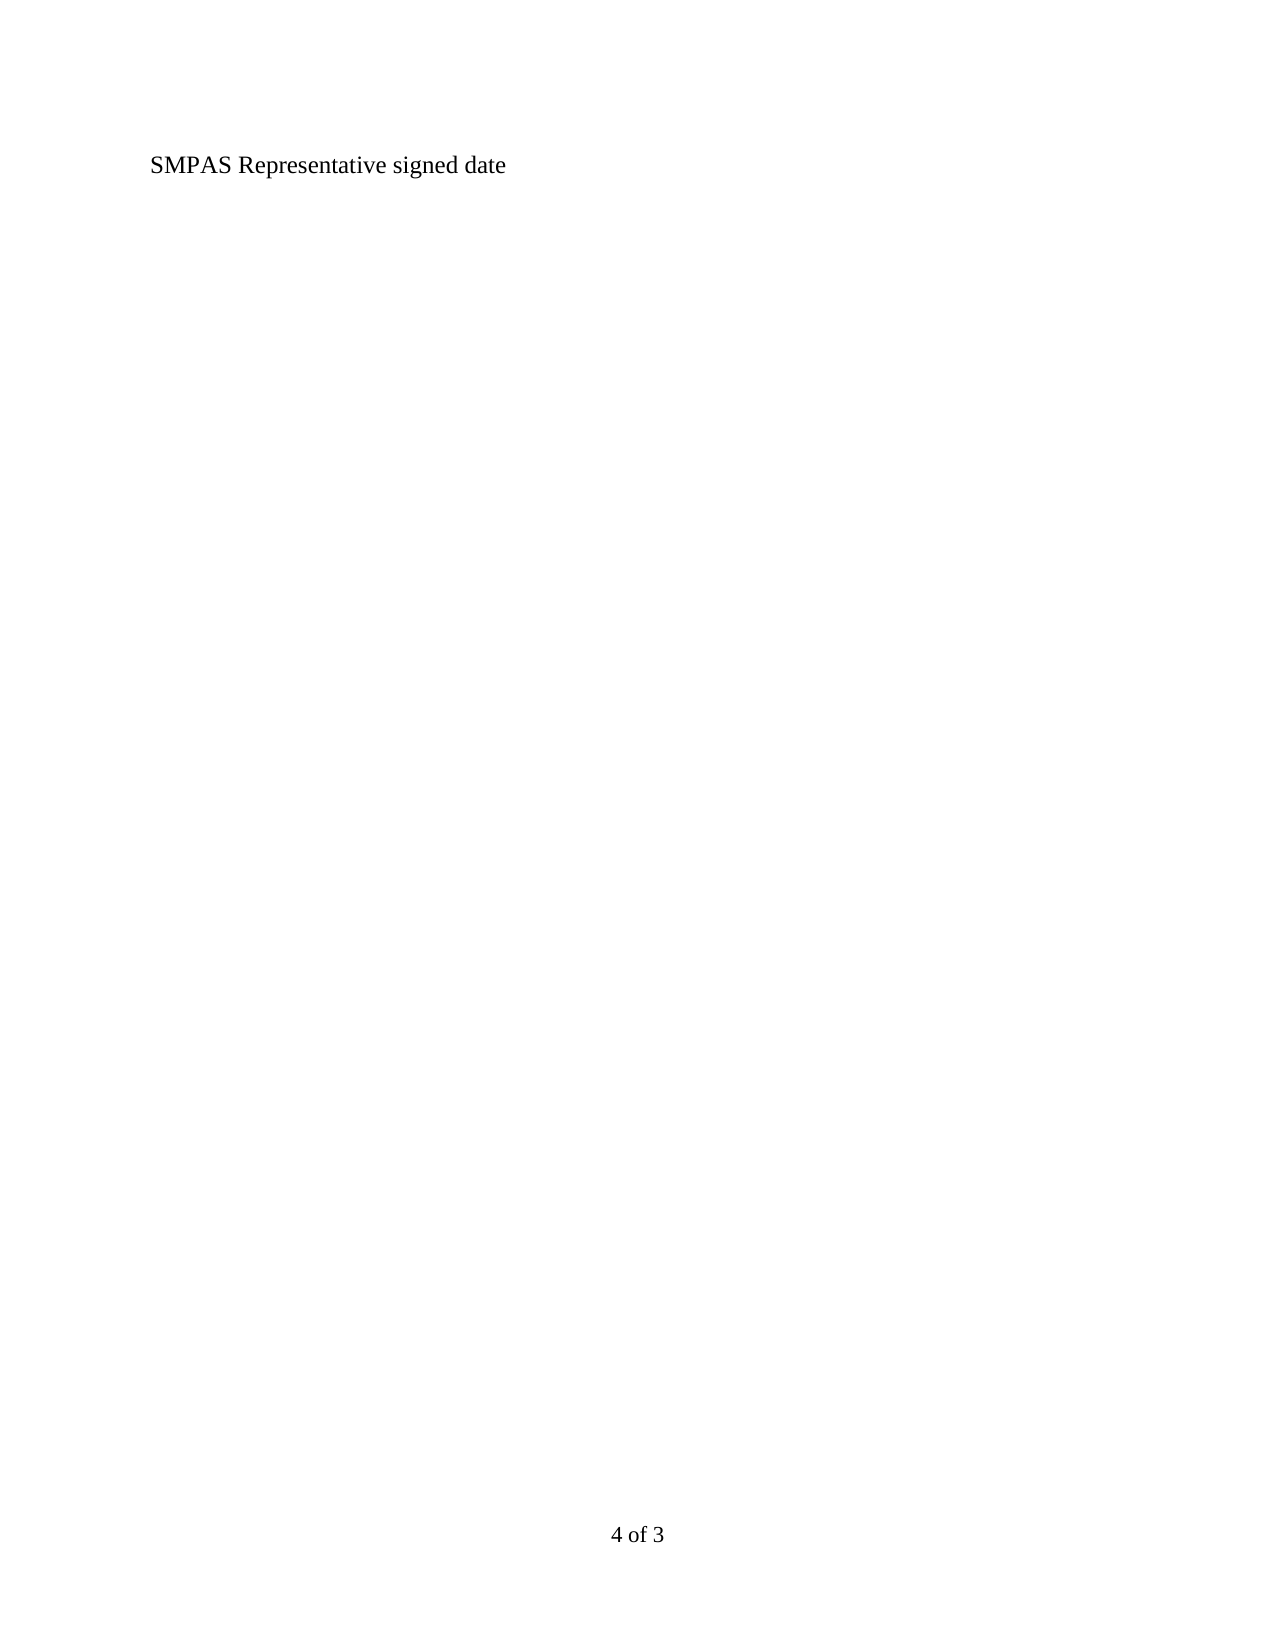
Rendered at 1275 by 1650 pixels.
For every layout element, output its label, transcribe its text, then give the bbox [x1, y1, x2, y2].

text SMPAS Representative signed date [150, 150, 1125, 179]
